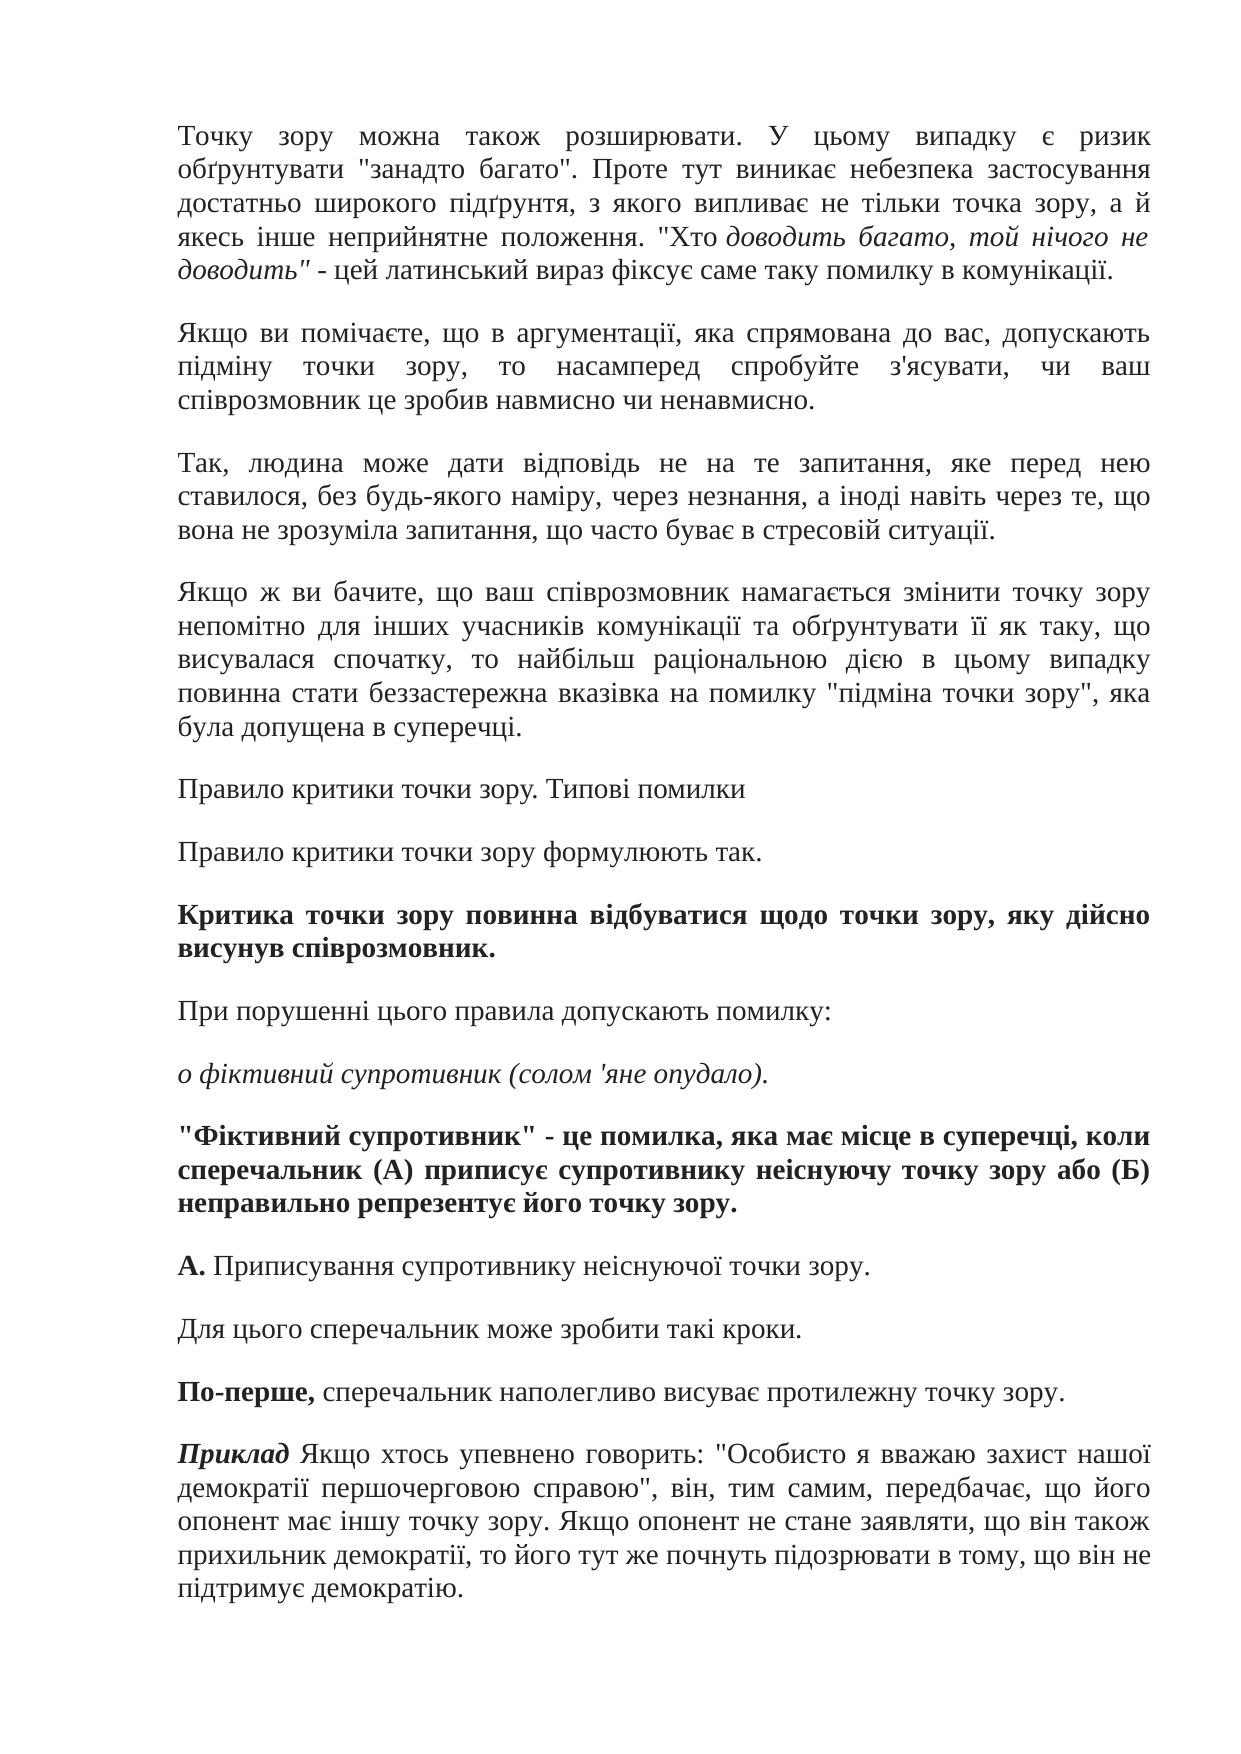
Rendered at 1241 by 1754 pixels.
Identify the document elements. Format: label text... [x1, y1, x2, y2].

text o фіктивний супротивник (солом 'яне опудало). [177, 1056, 1152, 1089]
text Приклад Якщо хтось упевнено говорить: "Особисто я вважаю захист нашої демократії першочерговою справою", він, тим самим, передбачає, що його опонент має іншу точку зору. Якщо опонент не стане заявляти, що він також прихильник демократії, то його тут же почнуть підозрювати в тому, що він не підтримує демократію. [177, 1436, 1152, 1604]
text Якщо ви помічаєте, що в аргументації, яка спрямована до вас, допускають підміну точки зору, то насамперед спробуйте з'ясувати, чи ваш співрозмовник це зробив навмисно чи ненавмисно. [177, 315, 1152, 416]
text Якщо ж ви бачите, що ваш співрозмовник намагається змінити точку зору непомітно для інших учасників комунікації та обґрунтувати її як таку, що висувалася спочатку, то найбільш раціональною дією в цьому випадку повинна стати беззастережна вказівка на помилку "підміна точки зору", яка була допущена в суперечці. [177, 574, 1152, 742]
text Правило критики точки зору формулюють так. [177, 834, 1152, 868]
text При порушенні цього правила допускають помилку: [177, 993, 1152, 1027]
text А. Приписування супротивнику неіснуючої точки зору. [177, 1248, 1152, 1282]
text Для цього сперечальник може зробити такі кроки. [177, 1311, 1152, 1344]
text Так, людина може дати відповідь не на те запитання, яке перед нею ставилося, без будь-якого наміру, через незнання, а іноді навіть через те, що вона не зрозуміла запитання, що часто буває в стресовій ситуації. [177, 445, 1152, 545]
text Критика точки зору повинна відбуватися щодо точки зору, яку дійсно висунув співрозмовник. [177, 897, 1152, 964]
text По-перше, сперечальник наполегливо висуває протилежну точку зору. [177, 1374, 1152, 1407]
text Правило критики точки зору. Типові помилки [177, 771, 1152, 805]
text "Фіктивний супротивник" - це помилка, яка має місце в суперечці, коли сперечальник (А) приписує супротивнику неіснуючу точку зору або (Б) неправильно репрезентує його точку зору. [177, 1118, 1152, 1219]
text Точку зору можна також розширювати. У цьому випадку є ризик обґрунтувати "занадто багато". Проте тут виникає небезпека застосування достатньо широкого підґрунтя, з якого випливає не тільки точка зору, а й якесь інше неприйнятне положення. "Хто доводить багато, той нічого не доводить" - цей латинський вираз фіксує саме таку помилку в комунікації. [177, 118, 1152, 286]
